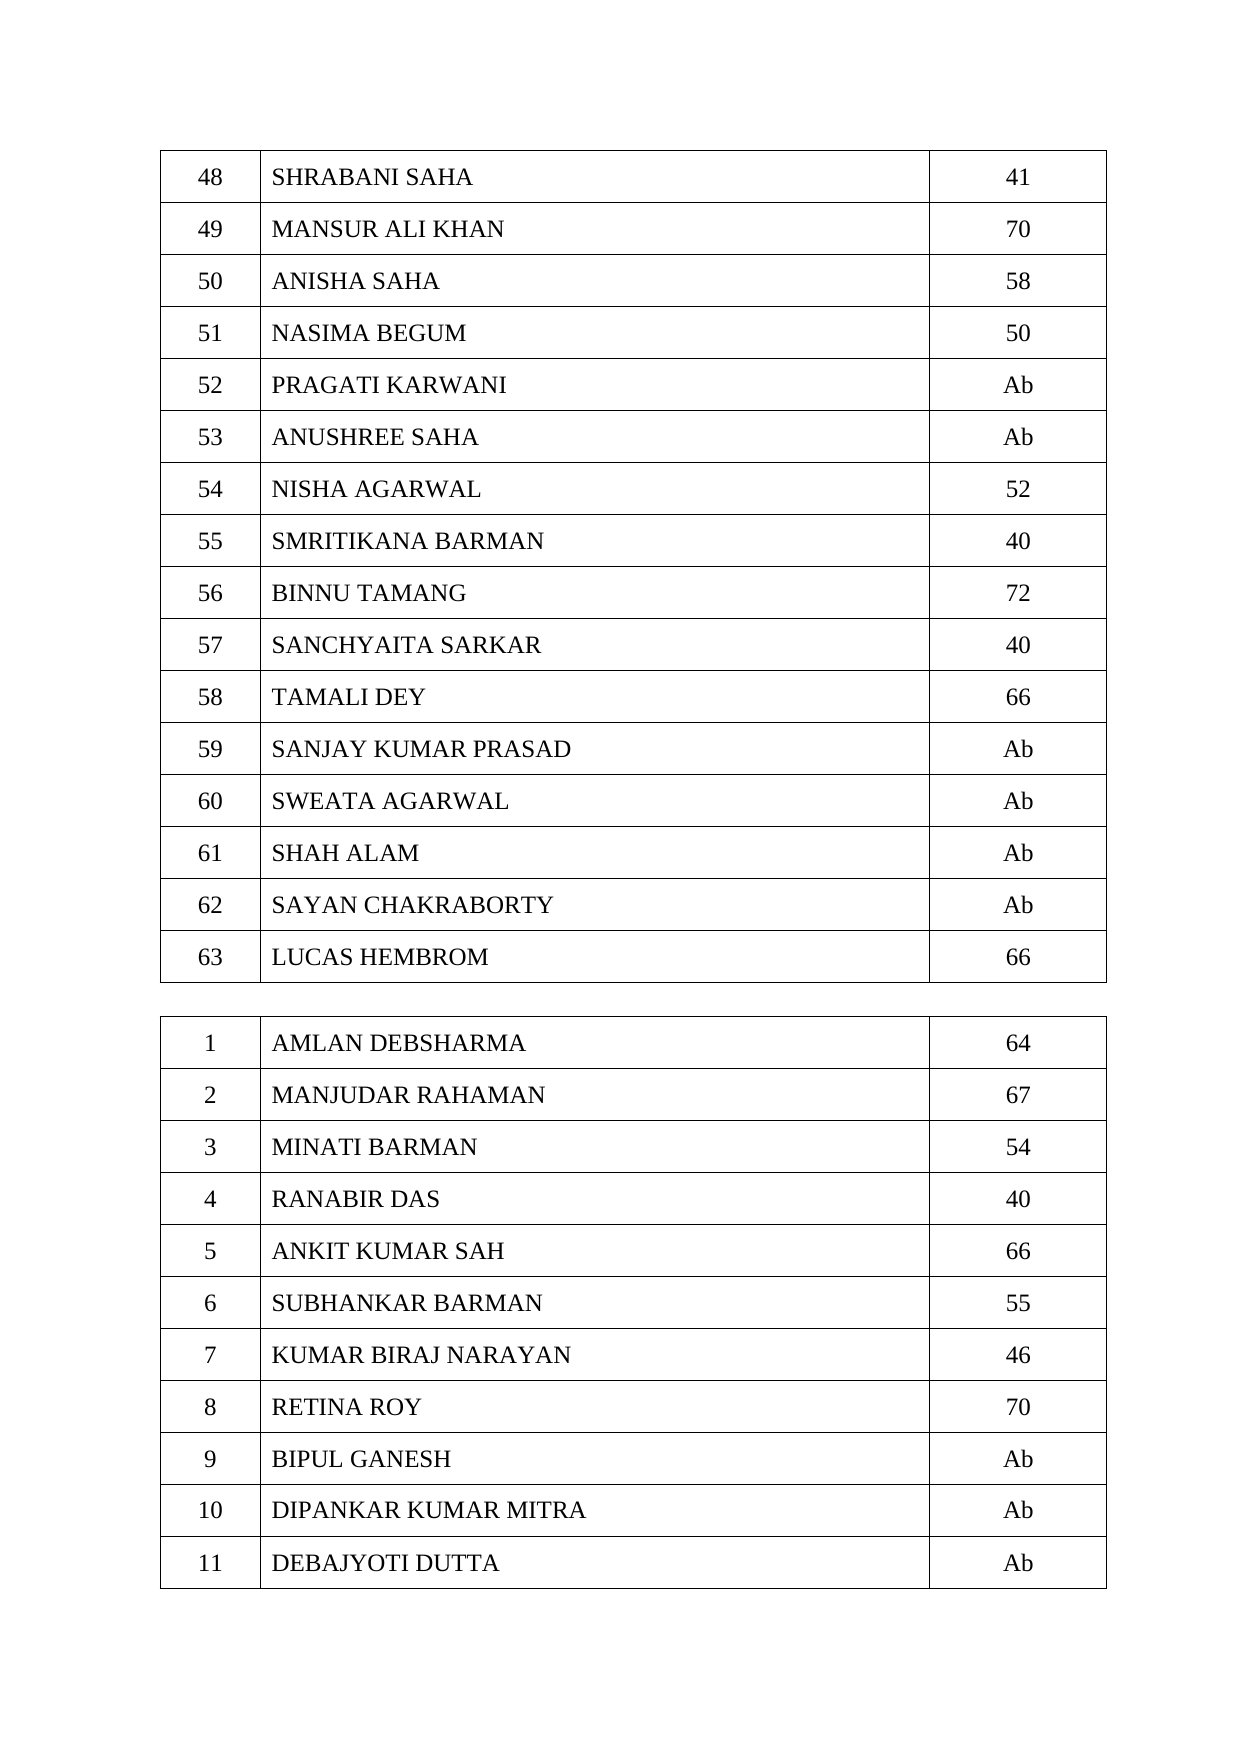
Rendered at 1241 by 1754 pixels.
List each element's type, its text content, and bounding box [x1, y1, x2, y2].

table_cell 54 [930, 1121, 1106, 1172]
table_cell ANISHA SAHA [261, 255, 929, 306]
table_cell BIPUL GANESH [261, 1433, 929, 1483]
table_cell 61 [161, 827, 260, 878]
table_cell Ab [930, 1537, 1106, 1587]
table_cell Ab [930, 723, 1106, 774]
table_cell 40 [930, 1173, 1106, 1224]
table_cell RETINA ROY [261, 1381, 929, 1432]
table_header AMLAN DEBSHARMA [261, 1017, 929, 1068]
table_cell 67 [930, 1069, 1106, 1120]
table_cell BINNU TAMANG [261, 567, 929, 618]
table_cell Ab [930, 879, 1106, 930]
table_cell 63 [161, 931, 260, 982]
table_cell 46 [930, 1329, 1106, 1379]
table_cell 7 [161, 1329, 260, 1379]
table_cell 52 [161, 359, 260, 410]
table_cell TAMALI DEY [261, 671, 929, 722]
table_cell SANJAY KUMAR PRASAD [261, 723, 929, 774]
table_cell 6 [161, 1277, 260, 1328]
table_cell Ab [930, 359, 1106, 410]
table_cell 50 [930, 307, 1106, 358]
table_cell DEBAJYOTI DUTTA [261, 1537, 929, 1587]
table_cell 2 [161, 1069, 260, 1120]
table_cell NASIMA BEGUM [261, 307, 929, 358]
table_cell 66 [930, 931, 1106, 982]
table_cell 56 [161, 567, 260, 618]
table_cell Ab [930, 827, 1106, 878]
table_cell 9 [161, 1433, 260, 1483]
table_cell 58 [161, 671, 260, 722]
table_cell 11 [161, 1537, 260, 1587]
table_cell Ab [930, 1485, 1106, 1536]
table_cell 59 [161, 723, 260, 774]
table_cell 4 [161, 1173, 260, 1224]
table_cell 66 [930, 671, 1106, 722]
table_cell Ab [930, 1433, 1106, 1483]
table_cell NISHA AGARWAL [261, 463, 929, 514]
table_cell SHRABANI SAHA [261, 151, 929, 202]
table_cell 60 [161, 775, 260, 826]
table_cell 58 [930, 255, 1106, 306]
table_cell 70 [930, 203, 1106, 254]
table_header 1 [161, 1017, 260, 1068]
table_cell 54 [161, 463, 260, 514]
table_cell 52 [930, 463, 1106, 514]
table_cell 3 [161, 1121, 260, 1172]
table_cell 49 [161, 203, 260, 254]
table_cell 55 [930, 1277, 1106, 1328]
table_cell SMRITIKANA BARMAN [261, 515, 929, 566]
table_header 64 [930, 1017, 1106, 1068]
table_cell KUMAR BIRAJ NARAYAN [261, 1329, 929, 1379]
table_cell 66 [930, 1225, 1106, 1276]
table_cell 70 [930, 1381, 1106, 1432]
table_cell 40 [930, 515, 1106, 566]
table_cell 53 [161, 411, 260, 462]
table_cell 40 [930, 619, 1106, 670]
table_cell MINATI BARMAN [261, 1121, 929, 1172]
table_cell Ab [930, 775, 1106, 826]
table_cell SUBHANKAR BARMAN [261, 1277, 929, 1328]
table_cell 57 [161, 619, 260, 670]
table_cell 51 [161, 307, 260, 358]
table_cell DIPANKAR KUMAR MITRA [261, 1485, 929, 1536]
table_cell 50 [161, 255, 260, 306]
table_cell 48 [161, 151, 260, 202]
table_cell LUCAS HEMBROM [261, 931, 929, 982]
table_cell SWEATA AGARWAL [261, 775, 929, 826]
table_cell Ab [930, 411, 1106, 462]
table_cell 55 [161, 515, 260, 566]
table_cell SHAH ALAM [261, 827, 929, 878]
table_cell SANCHYAITA SARKAR [261, 619, 929, 670]
table_cell MANJUDAR RAHAMAN [261, 1069, 929, 1120]
table_cell PRAGATI KARWANI [261, 359, 929, 410]
table_cell MANSUR ALI KHAN [261, 203, 929, 254]
table_cell ANUSHREE SAHA [261, 411, 929, 462]
table_cell 62 [161, 879, 260, 930]
table_cell RANABIR DAS [261, 1173, 929, 1224]
table_cell SAYAN CHAKRABORTY [261, 879, 929, 930]
table_cell 72 [930, 567, 1106, 618]
table_cell ANKIT KUMAR SAH [261, 1225, 929, 1276]
table_cell 41 [930, 151, 1106, 202]
table_cell 10 [161, 1485, 260, 1536]
table_cell 5 [161, 1225, 260, 1276]
table_cell 8 [161, 1381, 260, 1432]
